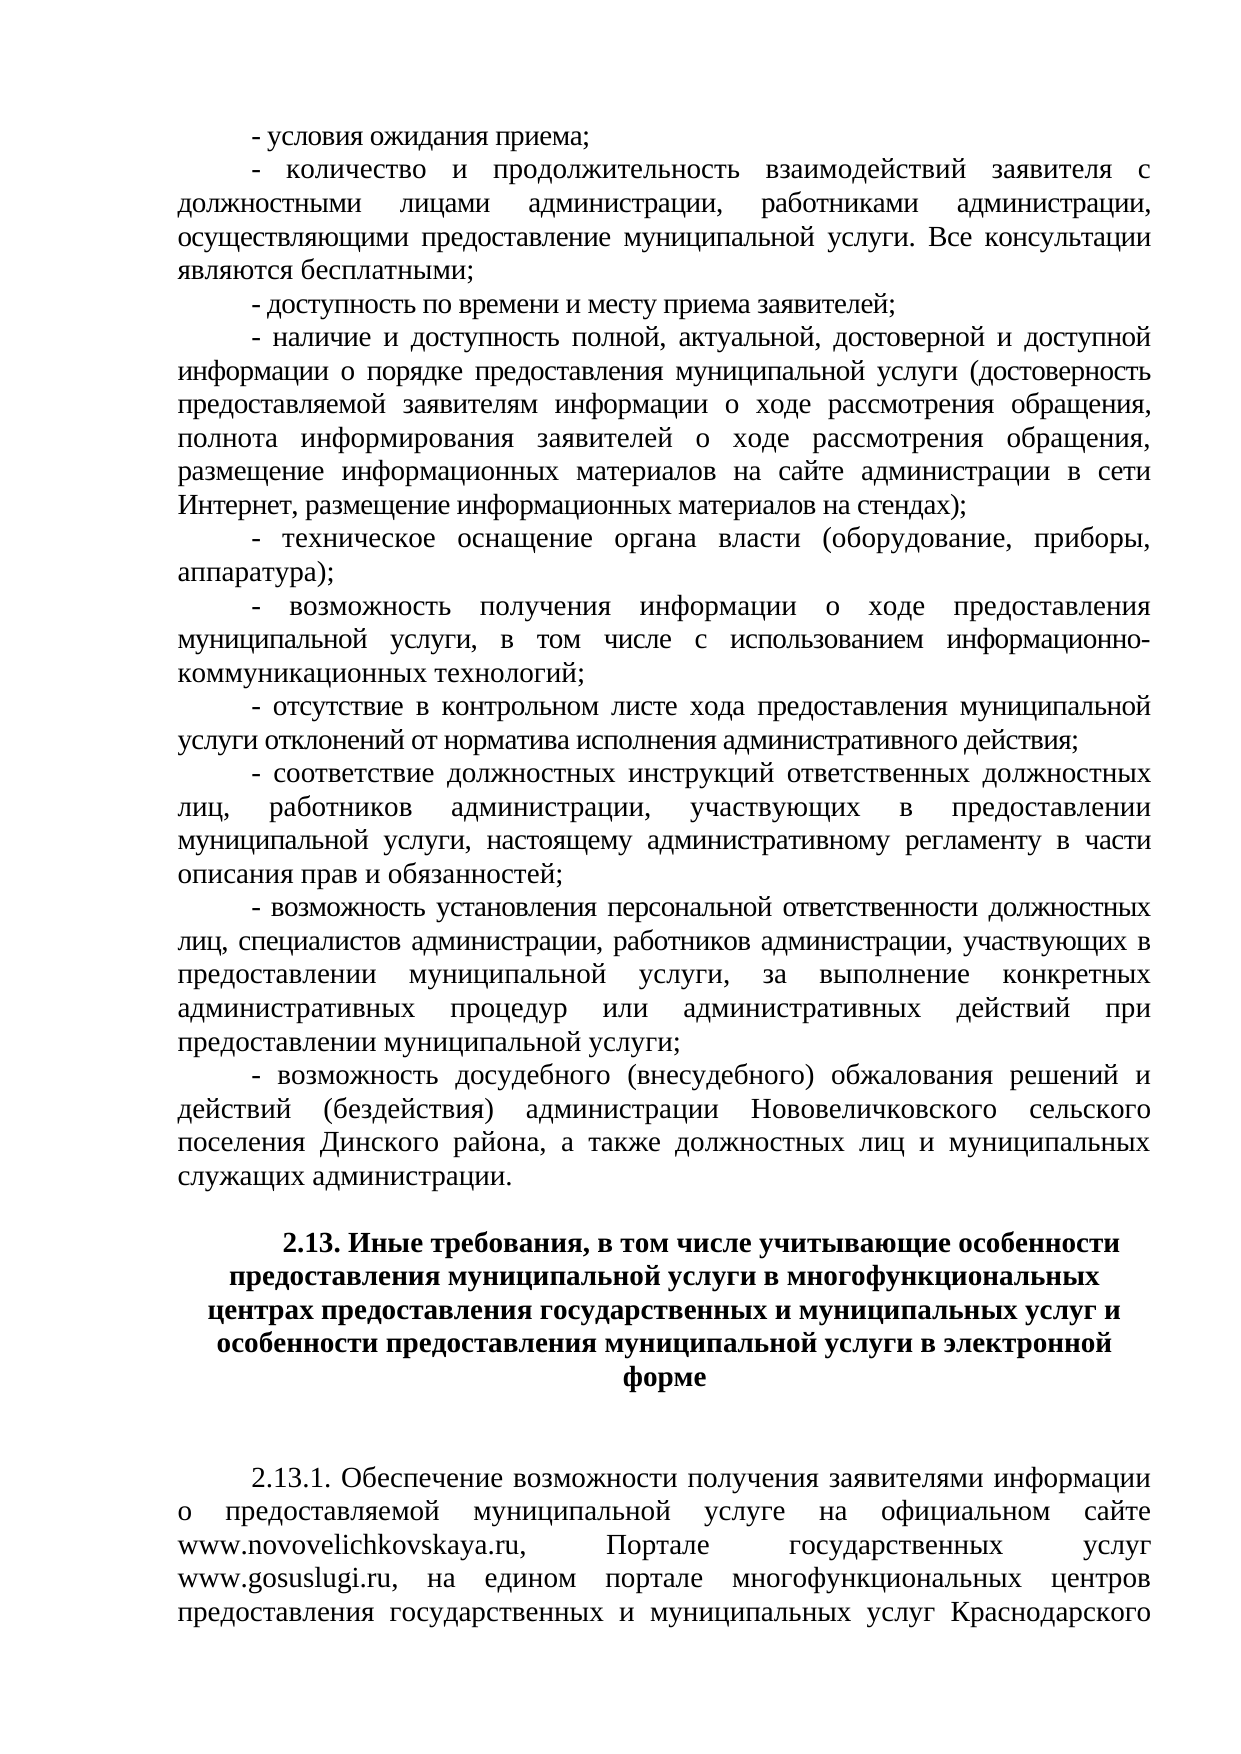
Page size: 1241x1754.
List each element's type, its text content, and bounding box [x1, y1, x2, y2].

text - возможность установления персональной ответственности должностных лиц, специалистов администрации, работников администрации, участвующих в предоставлении муниципальной услуги, за выполнение конкретных административных процедур или административных действий при предоставлении муниципальной услуги; [177, 889, 1152, 1057]
text - техническое оснащение органа власти (оборудование, приборы, аппаратура); [177, 521, 1152, 588]
text - соответствие должностных инструкций ответственных должностных лиц, работников администрации, участвующих в предоставлении муниципальной услуги, настоящему административному регламенту в части описания прав и обязанностей; [177, 755, 1152, 889]
text - доступность по времени и месту приема заявителей; [177, 286, 1152, 319]
text - количество и продолжительность взаимодействий заявителя с должностными лицами администрации, работниками администрации, осуществляющими предоставление муниципальной услуги. Все консультации являются бесплатными; [177, 152, 1152, 286]
text 2.13. Иные требования, в том числе учитывающие особенности предоставления муниципальной услуги в многофункциональных центрах предоставления государственных и муниципальных услуг и особенности предоставления муниципальной услуги в электронной форме [177, 1225, 1152, 1393]
text - возможность досудебного (внесудебного) обжалования решений и действий (бездействия) администрации Нововеличковского сельского поселения Динского района, а также должностных лиц и муниципальных служащих администрации. [177, 1057, 1152, 1191]
text - условия ожидания приема; [177, 118, 1152, 152]
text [177, 1460, 1152, 1627]
text - отсутствие в контрольном листе хода предоставления муниципальной услуги отклонений от норматива исполнения административного действия; [177, 688, 1152, 755]
text - наличие и доступность полной, актуальной, достоверной и доступной информации о порядке предоставления муниципальной услуги (достоверность предоставляемой заявителям информации о ходе рассмотрения обращения, полнота информирования заявителей о ходе рассмотрения обращения, размещение информационных материалов на сайте администрации в сети Интернет, размещение информационных материалов на стендах); [177, 319, 1152, 521]
text - возможность получения информации о ходе предоставления муниципальной услуги, в том числе с использованием информационно-коммуникационных технологий; [177, 588, 1152, 688]
